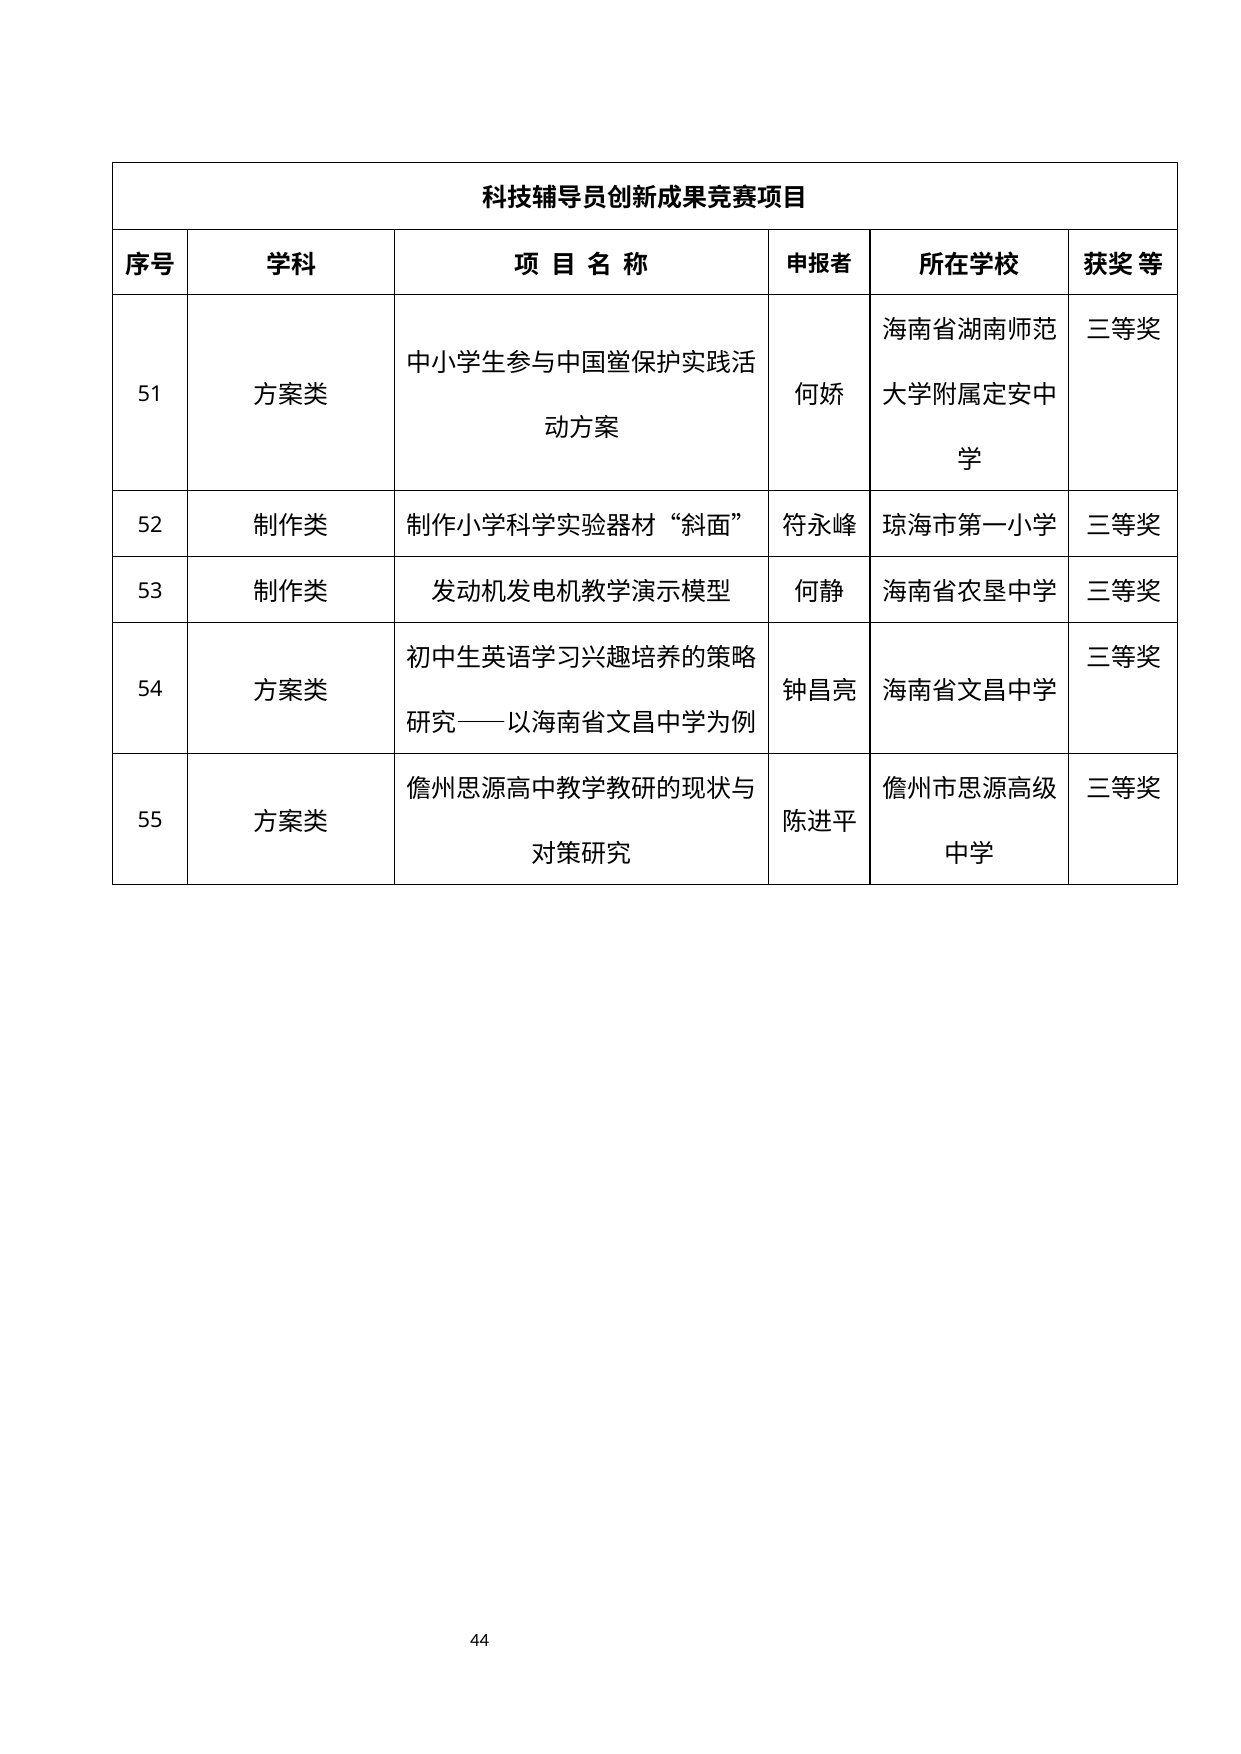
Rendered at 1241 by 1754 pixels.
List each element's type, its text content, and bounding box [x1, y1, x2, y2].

table_cell 54 [113, 623, 187, 753]
table_cell 方案类 [188, 623, 394, 753]
table_cell 制作小学科学实验器材“斜面” [395, 491, 768, 556]
table_cell 所在学校 [871, 230, 1068, 294]
table_cell 53 [113, 557, 187, 622]
table_cell 钟昌亮 [769, 623, 869, 753]
table_cell 项 目 名 称 [395, 230, 768, 294]
table_cell 发动机发电机教学演示模型 [395, 557, 768, 622]
table_cell 琼海市第一小学 [871, 491, 1068, 556]
table_cell 三等奖 [1069, 295, 1177, 490]
table_cell 何静 [769, 557, 869, 622]
table_cell 海南省湖南师范大学附属定安中学 [871, 295, 1068, 490]
table_cell 序号 [113, 230, 187, 294]
table_cell 符永峰 [769, 491, 869, 556]
table_cell 三等奖 [1069, 557, 1177, 622]
table_cell 获奖 等级 [1069, 230, 1177, 294]
table_cell 三等奖 [1069, 754, 1177, 884]
table_cell 三等奖 [1069, 491, 1177, 556]
table_cell 儋州思源高中教学教研的现状与对策研究 [395, 754, 768, 884]
table_cell 儋州市思源高级中学 [871, 754, 1068, 884]
table_cell 何娇 [769, 295, 869, 490]
table_header 科技辅导员创新成果竞赛项目 [113, 163, 1177, 229]
table_cell 制作类 [188, 557, 394, 622]
table_cell 52 [113, 491, 187, 556]
table_cell 制作类 [188, 491, 394, 556]
table_cell 51 [113, 295, 187, 490]
table_cell 学科 [188, 230, 394, 294]
table_cell 海南省农垦中学 [871, 557, 1068, 622]
table_cell 初中生英语学习兴趣培养的策略研究——以海南省文昌中学为例 [395, 623, 768, 753]
table_cell 中小学生参与中国鲎保护实践活动方案 [395, 295, 768, 490]
table_cell 陈进平 [769, 754, 869, 884]
table_cell 方案类 [188, 295, 394, 490]
table_cell 55 [113, 754, 187, 884]
table_cell 三等奖 [1069, 623, 1177, 753]
table_cell 海南省文昌中学 [871, 623, 1068, 753]
table_cell 申报者 [769, 230, 869, 294]
table_cell 方案类 [188, 754, 394, 884]
